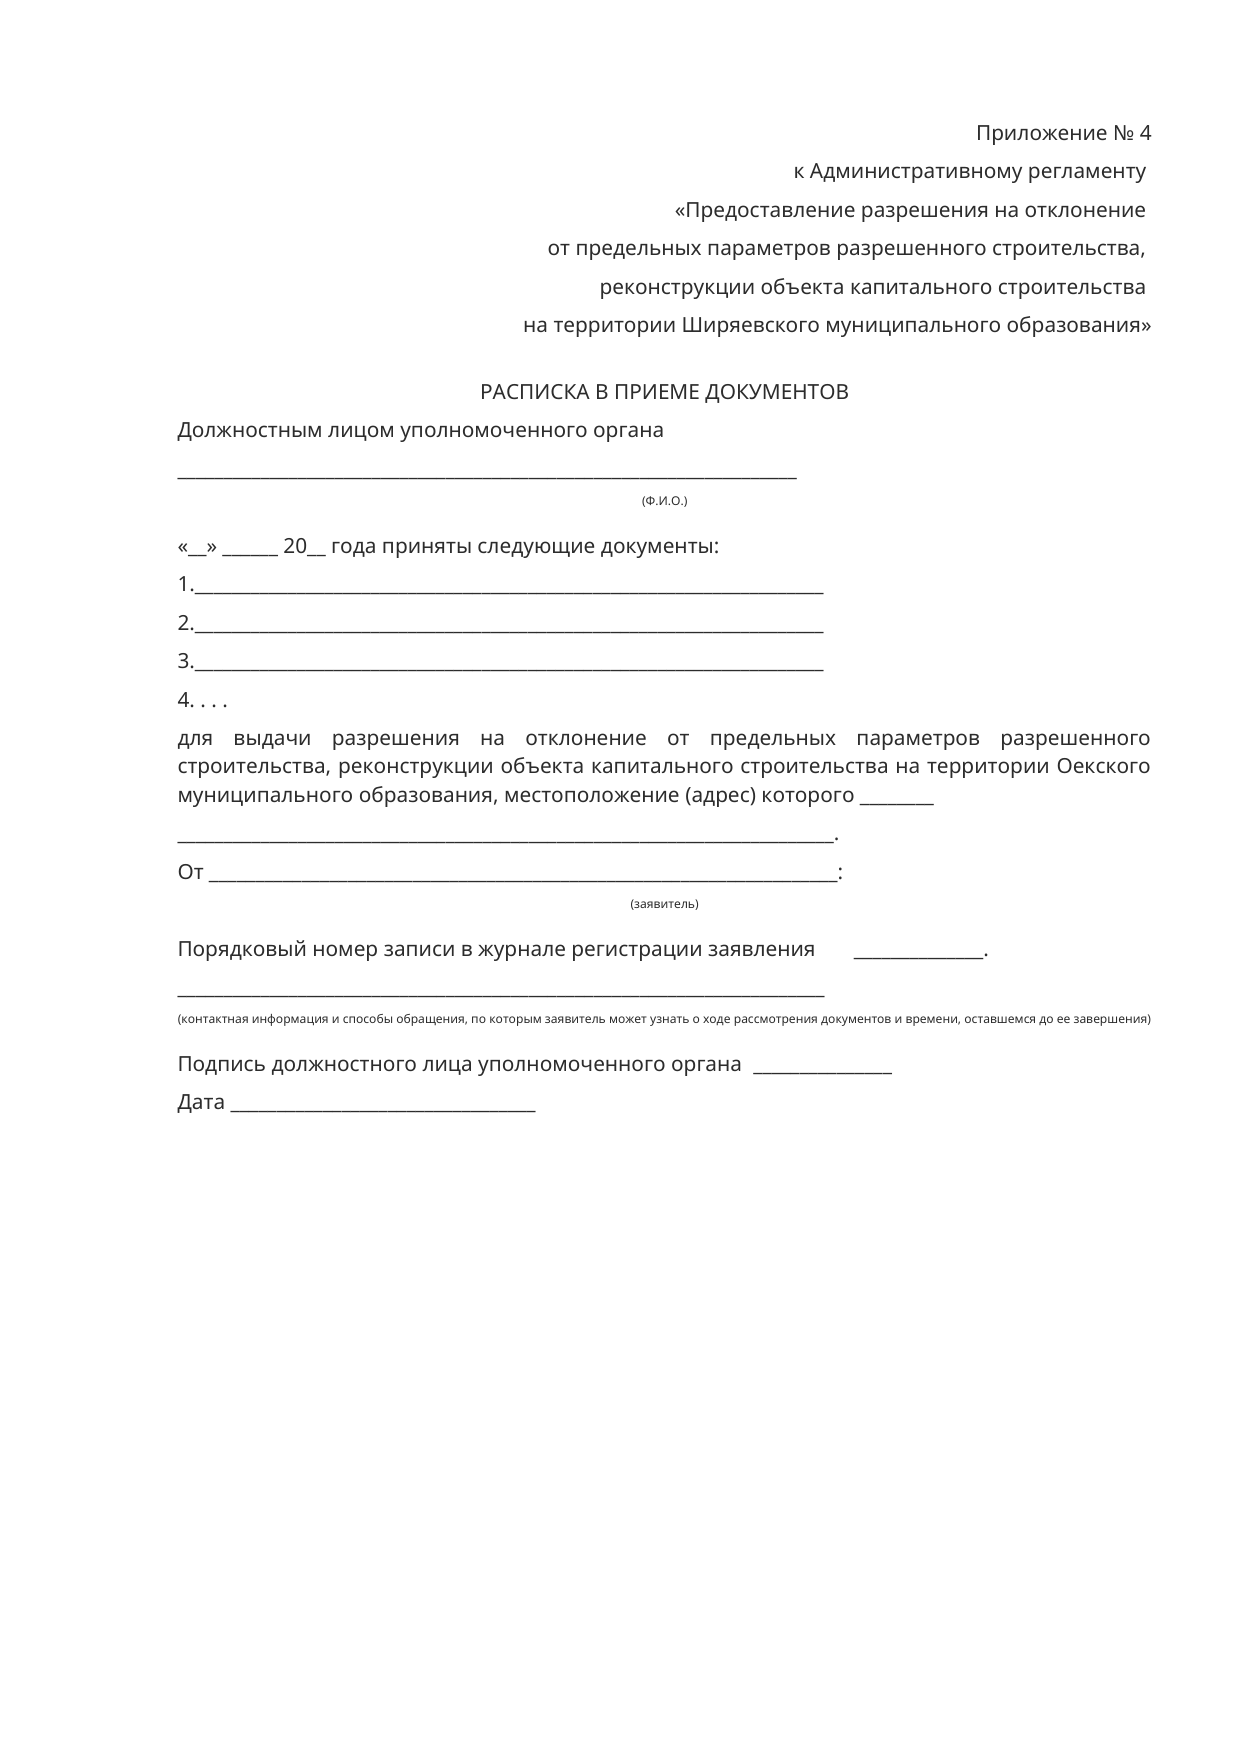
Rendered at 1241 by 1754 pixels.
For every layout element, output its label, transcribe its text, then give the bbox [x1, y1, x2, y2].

text (контактная информация и способы обращения, по которым заявитель может узнать о ходе рассмотрения документов и времени, оставшемся до ее завершения) [177, 1011, 1152, 1039]
text Должностным лицом уполномоченного органа [177, 416, 1152, 444]
text «__» ______ 20__ года приняты следующие документы: [177, 531, 1152, 559]
text Порядковый номер записи в журнале регистрации заявления ______________. [177, 934, 1152, 962]
text реконструкции объекта капитального строительства [177, 272, 1152, 300]
text Приложение № 4 [177, 118, 1152, 147]
text ______________________________________________________________________ [177, 972, 1152, 1001]
text к Административному регламенту [177, 157, 1152, 185]
text «Предоставление разрешения на отклонение [177, 195, 1152, 223]
text от предельных параметров разрешенного строительства, [177, 233, 1152, 262]
text (Ф.И.О.) [177, 492, 1152, 521]
text для выдачи разрешения на отклонение от предельных параметров разрешенного строительства, реконструкции объекта капитального строительства на территории Оекского муниципального образования, местоположение (адрес) которого ________ [177, 723, 1152, 808]
text ___________________________________________________________________ [177, 454, 1152, 482]
text _______________________________________________________________________. [177, 818, 1152, 847]
text Дата _________________________________ [177, 1087, 1152, 1116]
text Подпись должностного лица уполномоченного органа _______________ [177, 1049, 1152, 1077]
text (заявитель) [177, 895, 1152, 924]
text 2.____________________________________________________________________ [177, 608, 1152, 636]
text 1.____________________________________________________________________ [177, 569, 1152, 598]
text на территории Ширяевского муниципального образования» [177, 310, 1152, 339]
text РАСПИСКА В ПРИЕМЕ ДОКУМЕНТОВ [177, 377, 1152, 406]
text 3.____________________________________________________________________ [177, 646, 1152, 675]
text От ____________________________________________________________________: [177, 857, 1152, 885]
text 4. . . . [177, 685, 1152, 713]
